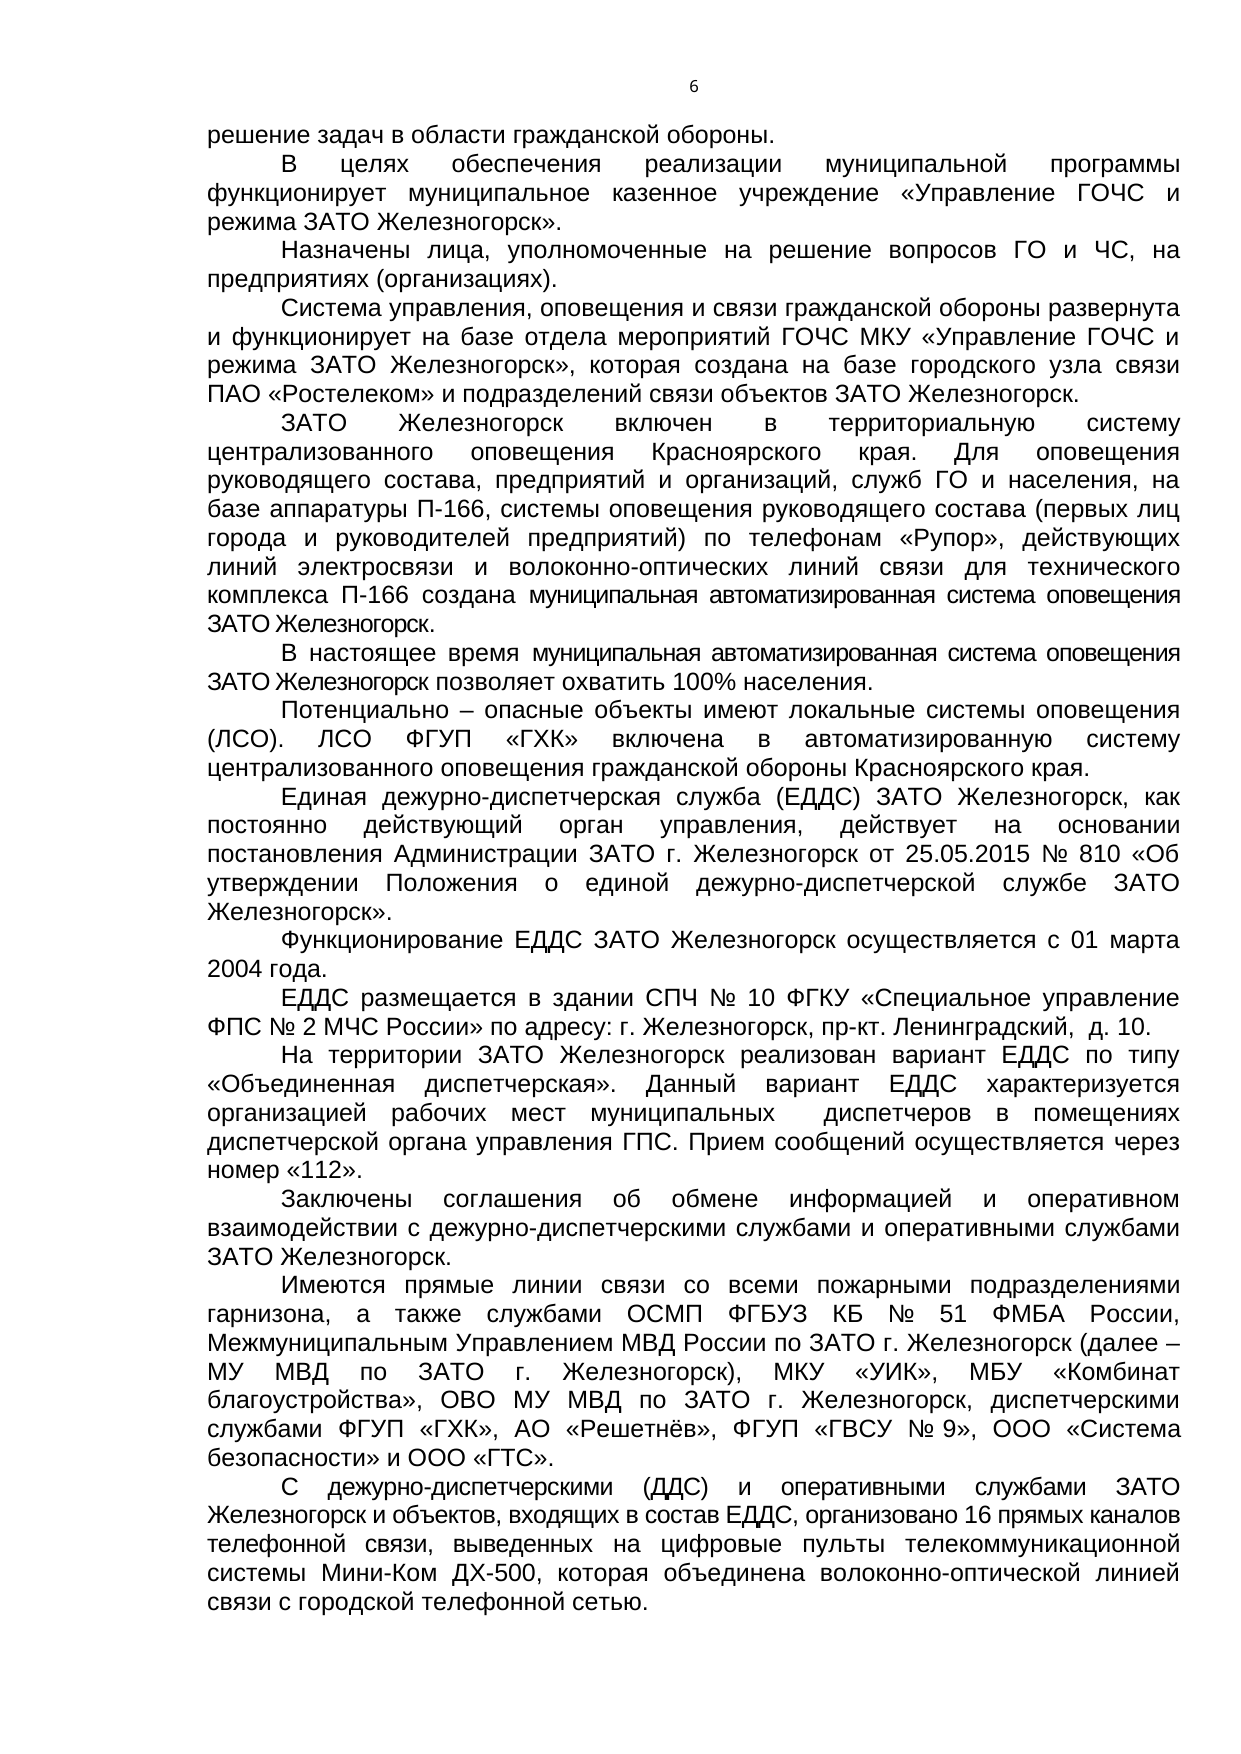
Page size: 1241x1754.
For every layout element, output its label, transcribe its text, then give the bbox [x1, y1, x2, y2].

text Функционирование ЕДДС ЗАТО Железногорск осуществляется с 01 марта 2004 года. [207, 925, 1181, 983]
text ЗАТО Железногорск включен в территориальную систему централизованного оповещения Красноярского края. Для оповещения руководящего состава, предприятий и организаций, служб ГО и населения, на базе аппаратуры П-166, системы оповещения руководящего состава (первых лиц города и руководителей предприятий) по телефонам «Рупор», действующих линий электросвязи и волоконно-оптических линий связи для технического комплекса П-166 создана муниципальная автоматизированная система оповещения ЗАТО Железногорск. [207, 408, 1181, 638]
text В целях обеспечения реализации муниципальной программы функционирует муниципальное казенное учреждение «Управление ГОЧС и режима ЗАТО Железногорск». [207, 149, 1181, 235]
text Заключены соглашения об обмене информацией и оперативном взаимодействии с дежурно-диспетчерскими службами и оперативными службами ЗАТО Железногорск. [207, 1184, 1181, 1270]
text С дежурно-диспетчерскими (ДДС) и оперативными службами ЗАТО Железногорск и объектов, входящих в состав ЕДДС, организовано 16 прямых каналов телефонной связи, выведенных на цифровые пульты телекоммуникационной системы Мини-Ком ДХ-500, которая объединена волоконно-оптической линией связи с городской телефонной сетью. [207, 1472, 1181, 1615]
text Назначены лица, уполномоченные на решение вопросов ГО и ЧС, на предприятиях (организациях). [207, 235, 1181, 293]
text ЕДДС размещается в здании СПЧ № 10 ФГКУ «Специальное управление ФПС № 2 МЧС России» по адресу: г. Железногорск, пр-кт. Ленинградский, д. 10. [207, 983, 1181, 1040]
text Потенциально – опасные объекты имеют локальные системы оповещения (ЛСО). ЛСО ФГУП «ГХК» включена в автоматизированную систему централизованного оповещения гражданской обороны Красноярского края. [207, 695, 1181, 782]
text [207, 120, 1181, 149]
text В настоящее время муниципальная автоматизированная система оповещения ЗАТО Железногорск позволяет охватить 100% населения. [207, 638, 1181, 695]
text Единая дежурно-диспетчерская служба (ЕДДС) ЗАТО Железногорск, как постоянно действующий орган управления, действует на основании постановления Администрации ЗАТО г. Железногорск от 25.05.2015 № 810 «Об утверждении Положения о единой дежурно-диспетчерской службе ЗАТО Железногорск». [207, 782, 1181, 925]
text Имеются прямые линии связи со всеми пожарными подразделениями гарнизона, а также службами ОСМП ФГБУЗ КБ № 51 ФМБА России, Межмуниципальным Управлением МВД России по ЗАТО г. Железногорск (далее – МУ МВД по ЗАТО г. Железногорск), МКУ «УИК», МБУ «Комбинат благоустройства», ОВО МУ МВД по ЗАТО г. Железногорск, диспетчерскими службами ФГУП «ГХК», АО «Решетнёв», ФГУП «ГВСУ № 9», ООО «Система безопасности» и ООО «ГТС». [207, 1270, 1181, 1472]
text На территории ЗАТО Железногорск реализован вариант ЕДДС по типу «Объединенная диспетчерская». Данный вариант ЕДДС характеризуется организацией рабочих мест муниципальных диспетчеров в помещениях диспетчерской органа управления ГПС. Прием сообщений осуществляется через номер «112». [207, 1040, 1181, 1184]
text Система управления, оповещения и связи гражданской обороны развернута и функционирует на базе отдела мероприятий ГОЧС МКУ «Управление ГОЧС и режима ЗАТО Железногорск», которая создана на базе городского узла связи ПАО «Ростелеком» и подразделений связи объектов ЗАТО Железногорск. [207, 293, 1181, 408]
